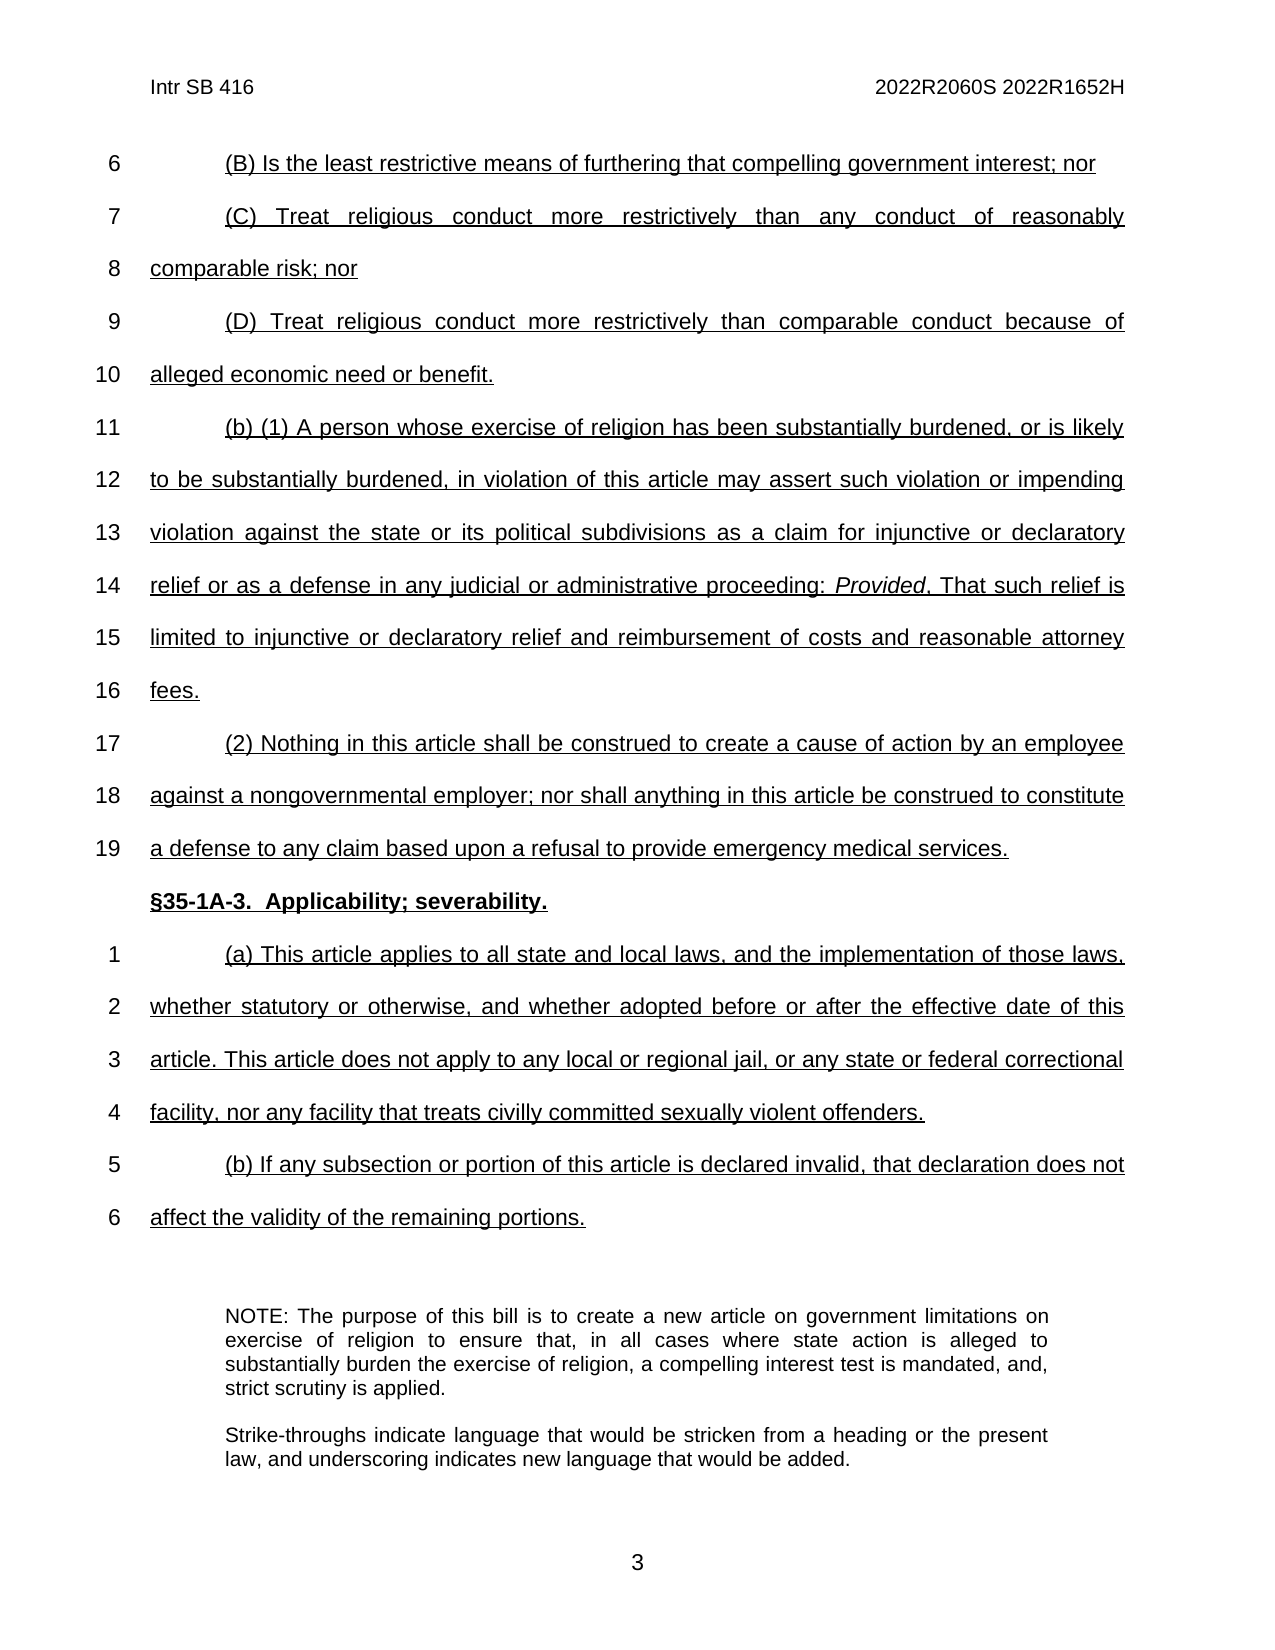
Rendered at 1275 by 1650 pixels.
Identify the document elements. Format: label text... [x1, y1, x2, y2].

text (b) (1) A person whose exercise of religion has been substantially burdened, or is likely to be substantially burdened, in violation of this article may assert such violation or impending violation against the state or its political subdivisions as a claim for injunctive or declaratory relief or as a defense in any judicial or administrative proceeding: Provided, That such relief is limited to injunctive or declaratory relief and reimbursement of costs and reasonable attorney fees. [150, 490, 1125, 542]
text (C) Treat religious conduct more restrictively than any conduct of reasonably comparable risk; nor [150, 203, 1125, 282]
text (b) (1) A person whose exercise of religion has been substantially burdened, or is likely to be substantially burdened, in violation of this article may assert such violation or impending violation against the state or its political subdivisions as a claim for injunctive or declaratory relief or as a defense in any judicial or administrative proceeding: Provided, That such relief is limited to injunctive or declaratory relief and reimbursement of costs and reasonable attorney fees. [150, 648, 1125, 703]
subtitle §35-1A-3. Applicability; severability. [150, 888, 1125, 914]
text (a) This article applies to all state and local laws, and the implementation of those laws, whether statutory or otherwise, and whether adopted before or after the effective date of this article. This article does not apply to any local or regional jail, or any state or federal correctional facility, nor any facility that treats civilly committed sexually violent offenders. [150, 1017, 1125, 1125]
text (b) (1) A person whose exercise of religion has been substantially burdened, or is likely to be substantially burdened, in violation of this article may assert such violation or impending violation against the state or its political subdivisions as a claim for injunctive or declaratory relief or as a defense in any judicial or administrative proceeding: Provided, That such relief is limited to injunctive or declaratory relief and reimbursement of costs and reasonable attorney fees. [150, 596, 1125, 647]
text Strike-throughs indicate language that would be stricken from a heading or the present law, and underscoring indicates new language that would be added. [225, 1422, 1050, 1470]
text (b) (1) A person whose exercise of religion has been substantially burdened, or is likely to be substantially burdened, in violation of this article may assert such violation or impending violation against the state or its political subdivisions as a claim for injunctive or declaratory relief or as a defense in any judicial or administrative proceeding: Provided, That such relief is limited to injunctive or declaratory relief and reimbursement of costs and reasonable attorney fees. [150, 543, 1125, 594]
text NOTE: The purpose of this bill is to create a new article on government limitations on exercise of religion to ensure that, in all cases where state action is alleged to substantially burden the exercise of religion, a compelling interest test is mandated, and, strict scrutiny is applied. [225, 1304, 1050, 1399]
text (b) If any subsection or portion of this article is declared invalid, that declaration does not affect the validity of the remaining portions. [150, 1151, 1125, 1231]
text (D) Treat religious conduct more restrictively than comparable conduct because of alleged economic need or benefit. [150, 308, 1125, 387]
text (B) Is the least restrictive means of furthering that compelling government interest; nor [150, 150, 1125, 176]
text (2) Nothing in this article shall be construed to create a cause of action by an employee against a nongovernmental employer; nor shall anything in this article be construed to constitute a defense to any claim based upon a refusal to provide emergency medical services. [150, 730, 1125, 805]
text (b) (1) A person whose exercise of religion has been substantially burdened, or is likely to be substantially burdened, in violation of this article may assert such violation or impending violation against the state or its political subdivisions as a claim for injunctive or declaratory relief or as a defense in any judicial or administrative proceeding: Provided, That such relief is limited to injunctive or declaratory relief and reimbursement of costs and reasonable attorney fees. [150, 413, 1125, 489]
text (a) This article applies to all state and local laws, and the implementation of those laws, whether statutory or otherwise, and whether adopted before or after the effective date of this article. This article does not apply to any local or regional jail, or any state or federal correctional facility, nor any facility that treats civilly committed sexually violent offenders. [150, 941, 1125, 1016]
text (2) Nothing in this article shall be construed to create a cause of action by an employee against a nongovernmental employer; nor shall anything in this article be construed to constitute a defense to any claim based upon a refusal to provide emergency medical services. [150, 806, 1125, 862]
